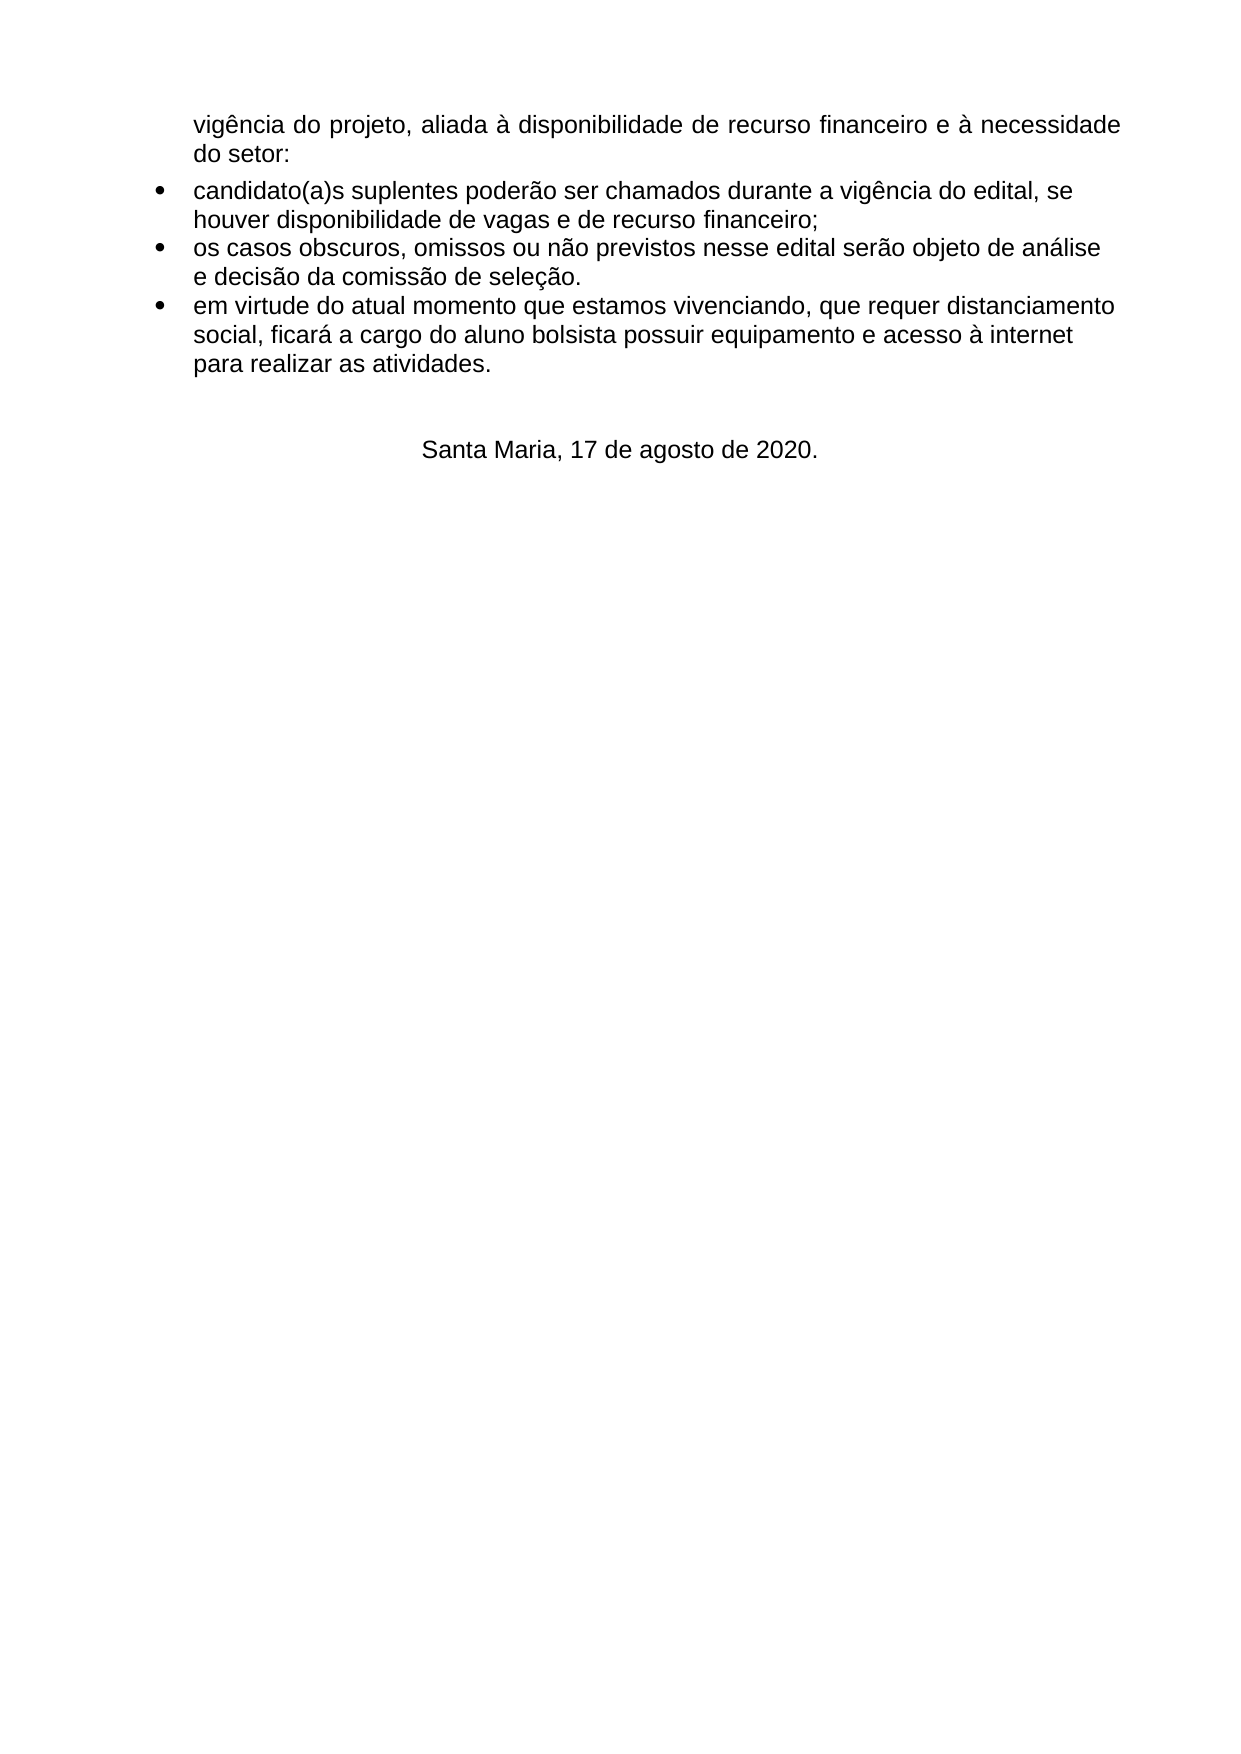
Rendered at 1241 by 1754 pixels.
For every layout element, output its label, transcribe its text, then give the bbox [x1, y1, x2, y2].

list os casos obscuros, omissos ou não previstos nesse edital serão objeto de análise e decisão da comissão de seleção. [156, 233, 1122, 291]
list candidato(a)s suplentes poderão ser chamados durante a vigência do edital, se houver disponibilidade de vagas e de recurso financeiro; [156, 176, 1122, 233]
list em virtude do atual momento que estamos vivenciando, que requer distanciamento social, ficará a cargo do aluno bolsista possuir equipamento e acesso à internet para realizar as atividades. [156, 291, 1122, 377]
text Santa Maria, 17 de agosto de 2020. [356, 434, 884, 463]
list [156, 110, 1122, 168]
